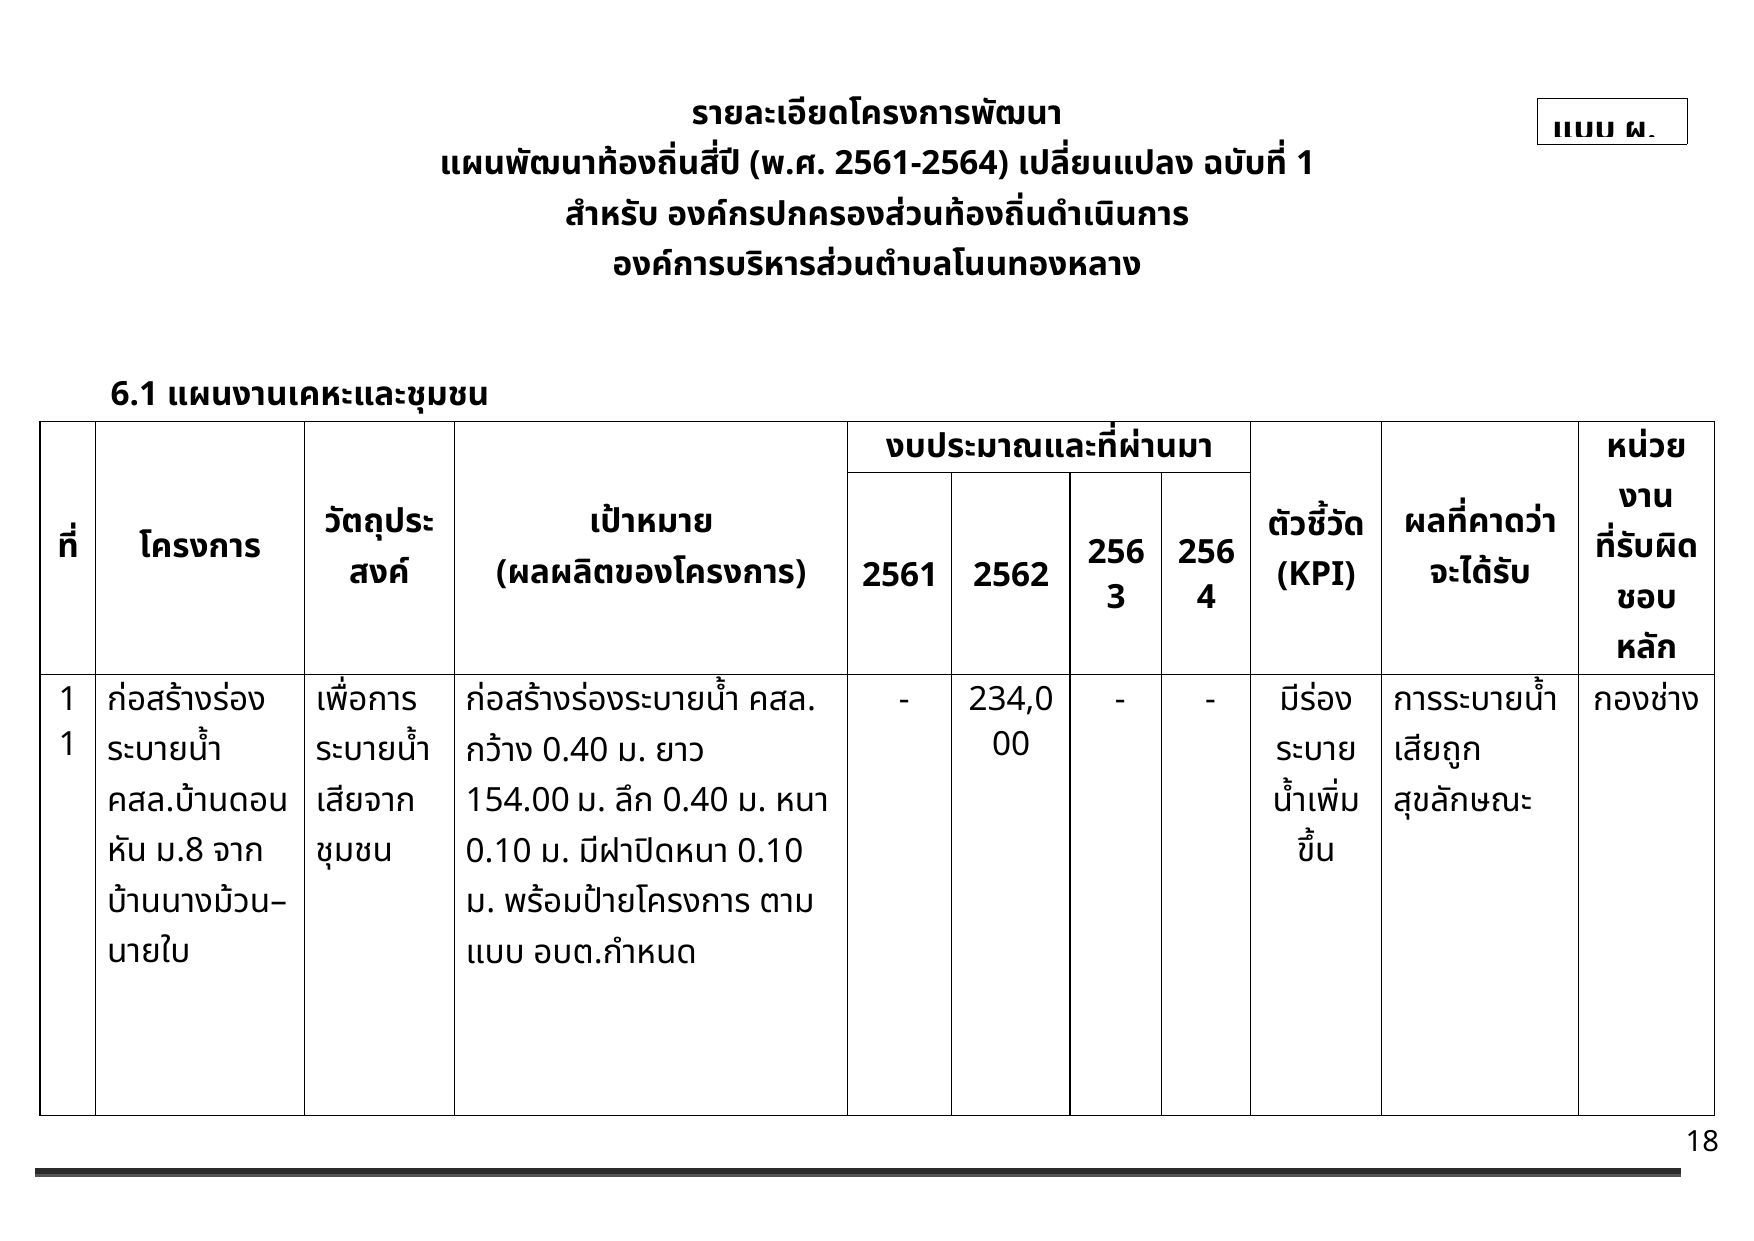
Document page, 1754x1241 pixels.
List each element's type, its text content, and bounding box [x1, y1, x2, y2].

table_header โครงการ [96, 422, 304, 674]
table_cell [305, 675, 454, 1115]
table_cell - [848, 675, 951, 1115]
table_cell 2562 [952, 473, 1069, 674]
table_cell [1382, 675, 1578, 1115]
table_header งบประมาณและที่ผ่านมา [848, 422, 1250, 472]
table_cell 2564 [1162, 473, 1250, 674]
table_cell - [1071, 675, 1161, 1115]
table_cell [96, 675, 304, 1115]
table_header ตัวชี้วัด (KPI) [1251, 422, 1381, 674]
table_cell กองช่าง [1579, 675, 1714, 1115]
table_cell - [1162, 675, 1250, 1115]
text 6.1 แผนงานเคหะและชุมชน [35, 370, 1718, 421]
table_header ผลที่คาดว่า จะได้รับ [1382, 422, 1578, 674]
table_header ที่ [41, 422, 95, 674]
table_cell 11 [41, 675, 95, 1115]
table_cell 2561 [848, 473, 951, 674]
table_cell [1251, 675, 1381, 1115]
table_cell 2563 [1071, 473, 1161, 674]
table_header หน่วยงาน ที่รับผิดชอบหลัก [1579, 422, 1714, 674]
table_header วัตถุประสงค์ [305, 422, 454, 674]
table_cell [455, 675, 847, 1115]
table_header เป้าหมาย (ผลผลิตของโครงการ) [455, 422, 847, 674]
table_cell 234,000 [952, 675, 1069, 1115]
